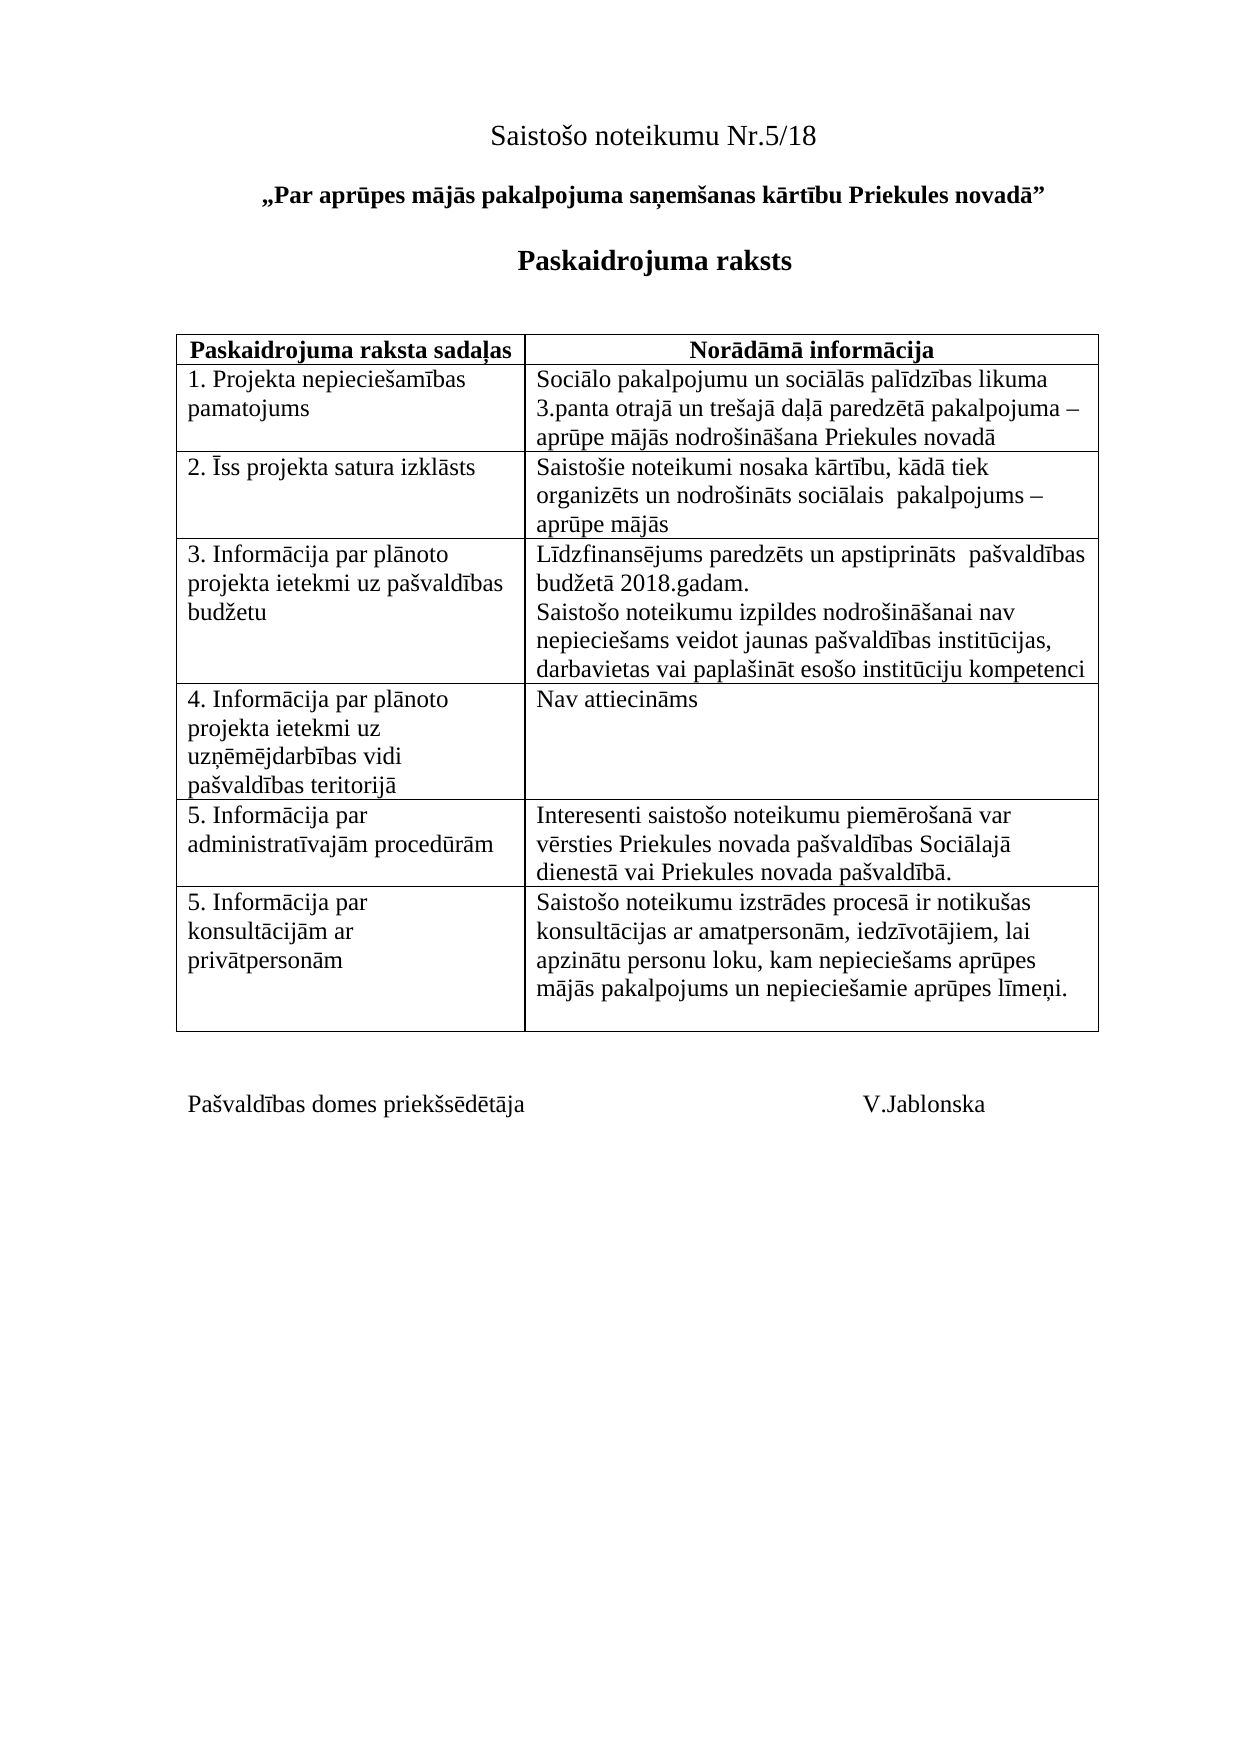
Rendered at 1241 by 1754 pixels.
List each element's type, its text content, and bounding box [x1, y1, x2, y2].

table_cell 4. Informācija par plānoto projekta ietekmi uz uzņēmējdarbības vidi pašvaldības teritorijā [177, 684, 524, 799]
table_cell 2. Īss projekta satura izklāsts [177, 452, 524, 538]
table_cell Interesenti saistošo noteikumu piemērošanā var vērsties Priekules novada pašvaldības Sociālajā dienestā vai Priekules novada pašvaldībā. [526, 800, 1098, 886]
text Saistošo noteikumu Nr.5/18 [187, 118, 1119, 152]
table_header Norādāmā informācija [526, 335, 1098, 363]
table_header Paskaidrojuma raksta sadaļas [177, 335, 524, 363]
table_cell 3. Informācija par plānoto projekta ietekmi uz pašvaldības budžetu [177, 539, 524, 683]
table_cell 5. Informācija par administratīvajām procedūrām [177, 800, 524, 886]
text „Par aprūpes mājās pakalpojuma saņemšanas kārtību Priekules novadā” [187, 180, 1119, 209]
table_cell 5. Informācija par konsultācijām ar privātpersonām [177, 887, 524, 1031]
table_cell 1. Projekta nepieciešamības pamatojums [177, 365, 524, 451]
table_cell Sociālo pakalpojumu un sociālās palīdzības likuma 3.panta otrajā un trešajā daļā paredzētā pakalpojuma – aprūpe mājās nodrošināšana Priekules novadā [526, 365, 1098, 451]
text Pašvaldības domes priekšsēdētāja V.Jablonska [187, 1089, 1122, 1118]
text Paskaidrojuma raksts [187, 243, 1122, 276]
table_cell Saistošie noteikumi nosaka kārtību, kādā tiek organizēts un nodrošināts sociālais pakalpojums –aprūpe mājās [526, 452, 1098, 538]
table_cell Saistošo noteikumu izstrādes procesā ir notikušas konsultācijas ar amatpersonām, iedzīvotājiem, lai apzinātu personu loku, kam nepieciešams aprūpes mājās pakalpojums un nepieciešamie aprūpes līmeņi. [526, 887, 1098, 1031]
table_cell Nav attiecināms [526, 684, 1098, 799]
table_cell Līdzfinansējums paredzēts un apstiprināts pašvaldības budžetā 2018.gadam. Saistošo noteikumu izpildes nodrošināšanai nav nepieciešams veidot jaunas pašvaldības institūcijas, darbavietas vai paplašināt esošo institūciju kompetenci [526, 539, 1098, 683]
